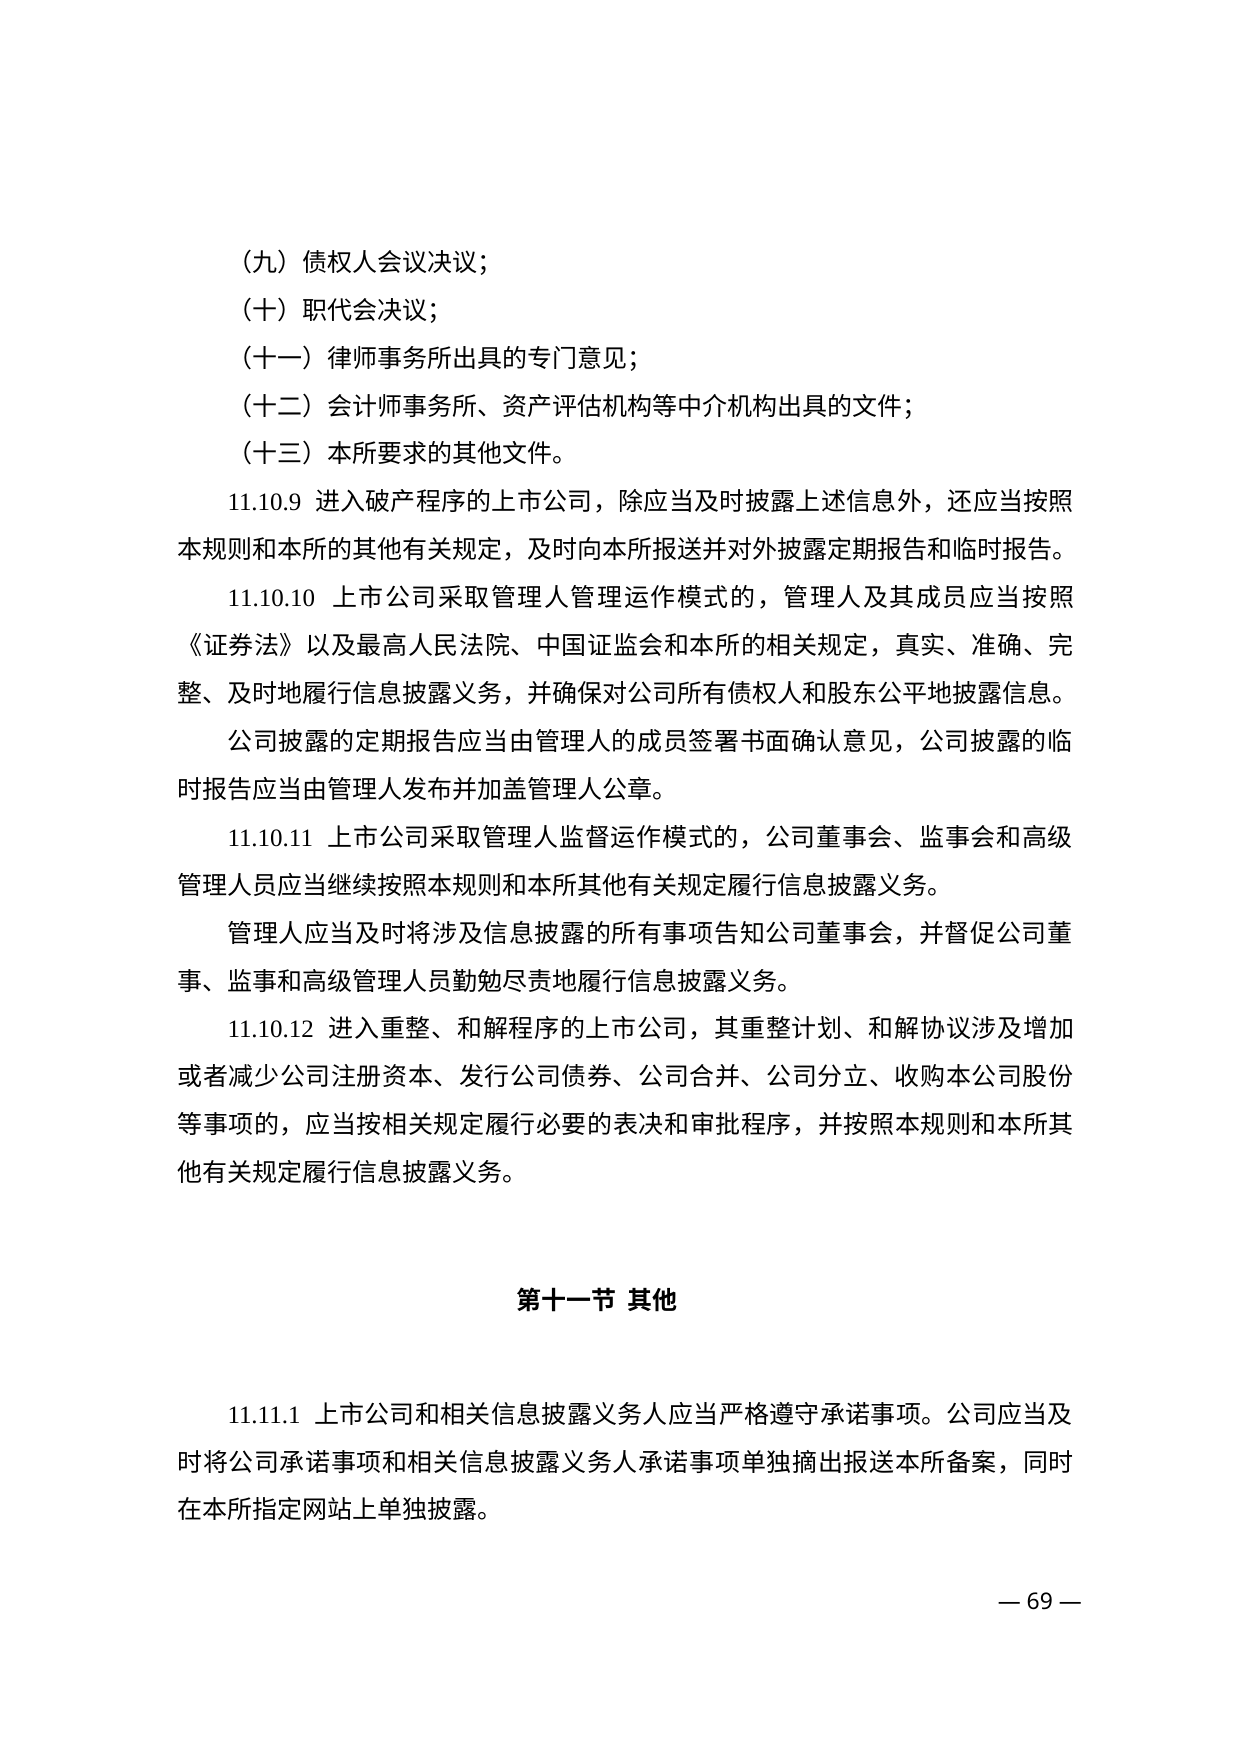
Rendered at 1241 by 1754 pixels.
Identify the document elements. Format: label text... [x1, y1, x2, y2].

text 11.11.1 上市公司和相关信息披露义务人应当严格遵守承诺事项。公司应当及时将公司承诺事项和相关信息披露义务人承诺事项单独摘出报送本所备案，同时在本所指定网站上单独披露。 [177, 1385, 1075, 1528]
text （十一）律师事务所出具的专门意见； [177, 329, 1075, 377]
text 11.10.12 进入重整、和解程序的上市公司，其重整计划、和解协议涉及增加或者减少公司注册资本、发行公司债券、公司合并、公司分立、收购本公司股份等事项的，应当按相关规定履行必要的表决和审批程序，并按照本规则和本所其他有关规定履行信息披露义务。 [177, 999, 1075, 1191]
text 11.10.11 上市公司采取管理人监督运作模式的，公司董事会、监事会和高级管理人员应当继续按照本规则和本所其他有关规定履行信息披露义务。 [177, 808, 1075, 904]
text （十三）本所要求的其他文件。 [177, 424, 1075, 472]
text 11.10.9 进入破产程序的上市公司，除应当及时披露上述信息外，还应当按照本规则和本所的其他有关规定，及时向本所报送并对外披露定期报告和临时报告。 [177, 472, 1075, 568]
text 公司披露的定期报告应当由管理人的成员签署书面确认意见，公司披露的临时报告应当由管理人发布并加盖管理人公章。 [177, 712, 1075, 808]
text （十二）会计师事务所、资产评估机构等中介机构出具的文件； [177, 377, 1075, 424]
text （九）债权人会议决议； [177, 233, 1075, 281]
subtitle 第十一节 其他 [177, 1266, 1075, 1331]
text 管理人应当及时将涉及信息披露的所有事项告知公司董事会，并督促公司董事、监事和高级管理人员勤勉尽责地履行信息披露义务。 [177, 904, 1075, 999]
text （十）职代会决议； [177, 281, 1075, 329]
text 11.10.10 上市公司采取管理人管理运作模式的，管理人及其成员应当按照《证券法》以及最高人民法院、中国证监会和本所的相关规定，真实、准确、完整、及时地履行信息披露义务，并确保对公司所有债权人和股东公平地披露信息。 [177, 568, 1075, 712]
